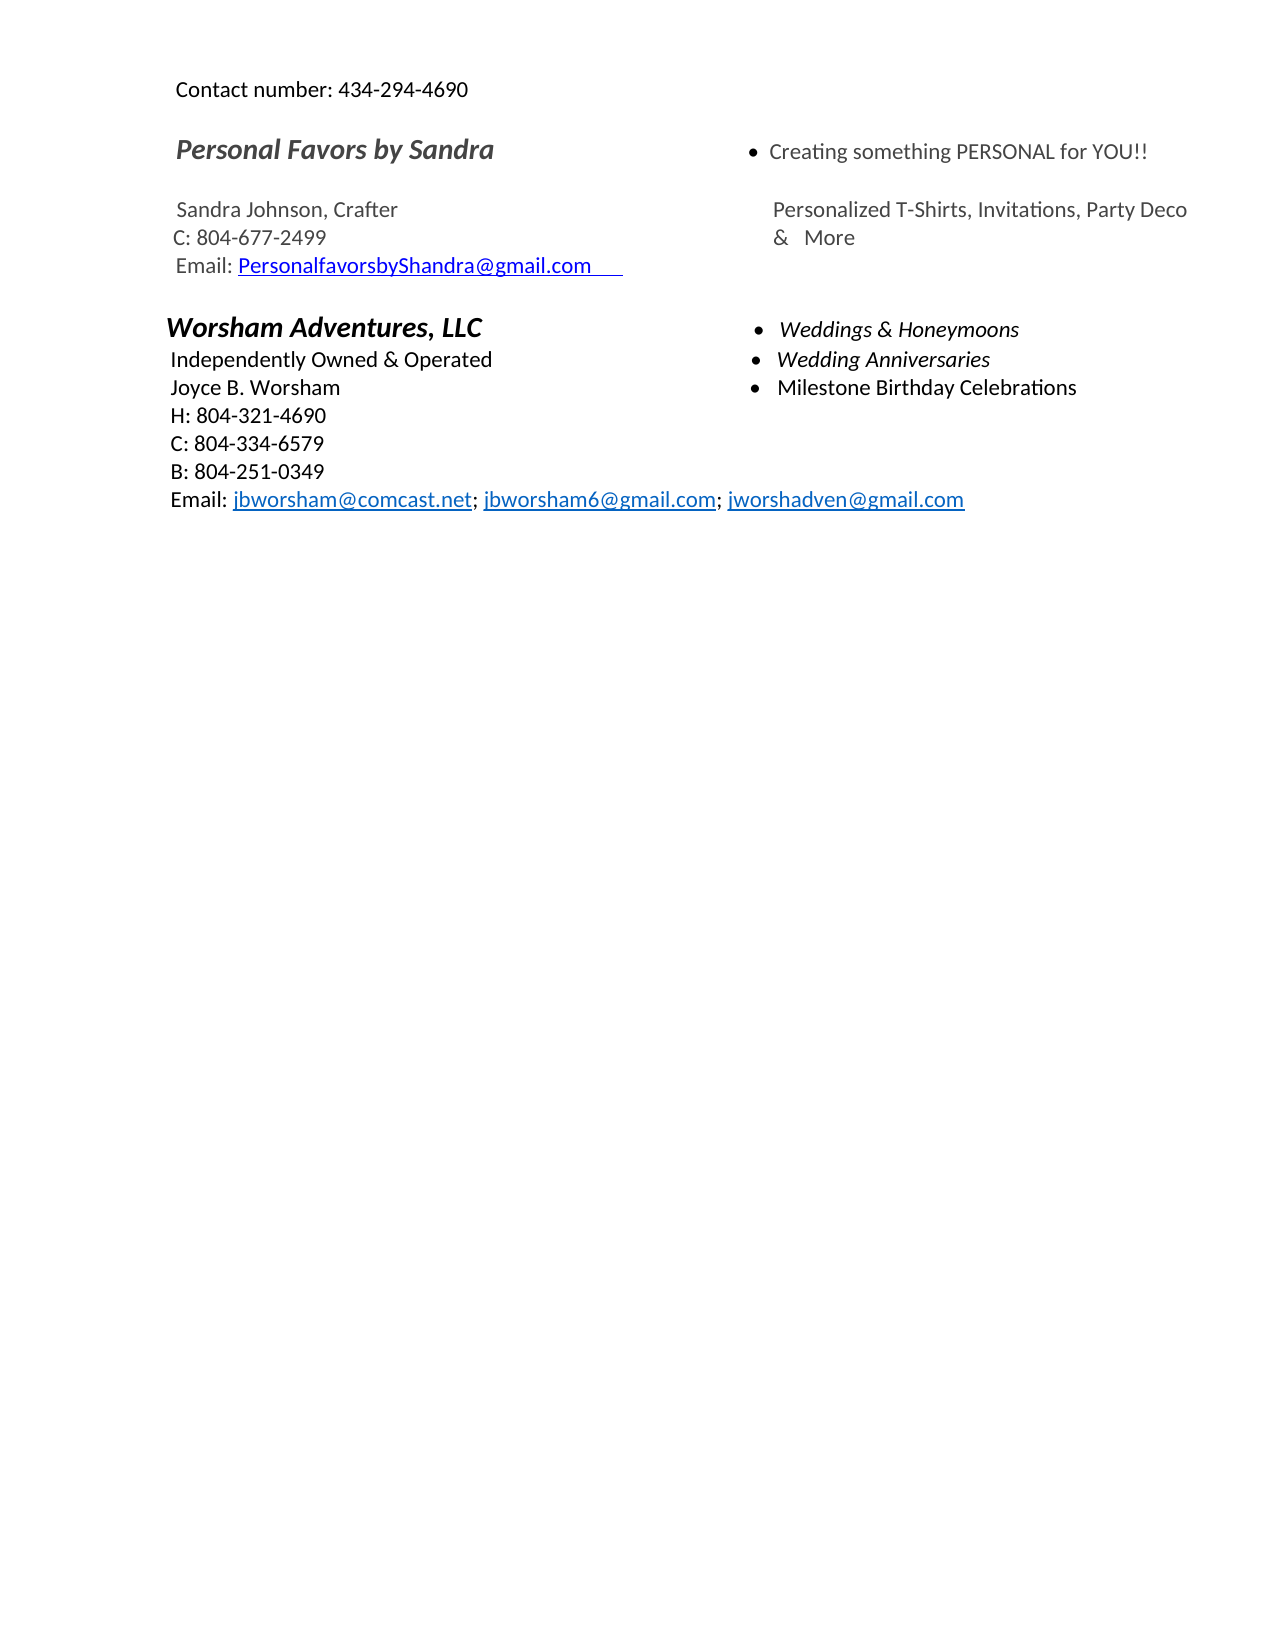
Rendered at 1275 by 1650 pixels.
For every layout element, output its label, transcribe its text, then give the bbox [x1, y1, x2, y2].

text Email: jbworsham@comcast.net; jbworsham6@gmail.com; jworshadven@gmail.com [75, 485, 1200, 513]
text Independently Owned & Operated • Wedding Anniversaries [75, 345, 1200, 373]
text Personal Favors by Sandra • Creating something PERSONAL for YOU!! [75, 131, 1200, 195]
text C: 804-334-6579 [75, 429, 1200, 457]
text Joyce B. Worsham • Milestone Birthday Celebrations [75, 373, 1200, 401]
text B: 804-251-0349 [75, 457, 1200, 485]
text Sandra Johnson, Crafter Personalized T-Shirts, Invitations, Party Deco [150, 195, 1200, 223]
text Worsham Adventures, LLC • Weddings & Honeymoons [75, 309, 1200, 345]
text Email: PersonalfavorsbyShandra@gmail.com [75, 251, 1200, 279]
text H: 804-321-4690 [75, 401, 1200, 429]
text C: 804-677-2499 & More [75, 223, 1200, 251]
text Contact number: 434-294-4690 [75, 75, 1200, 103]
